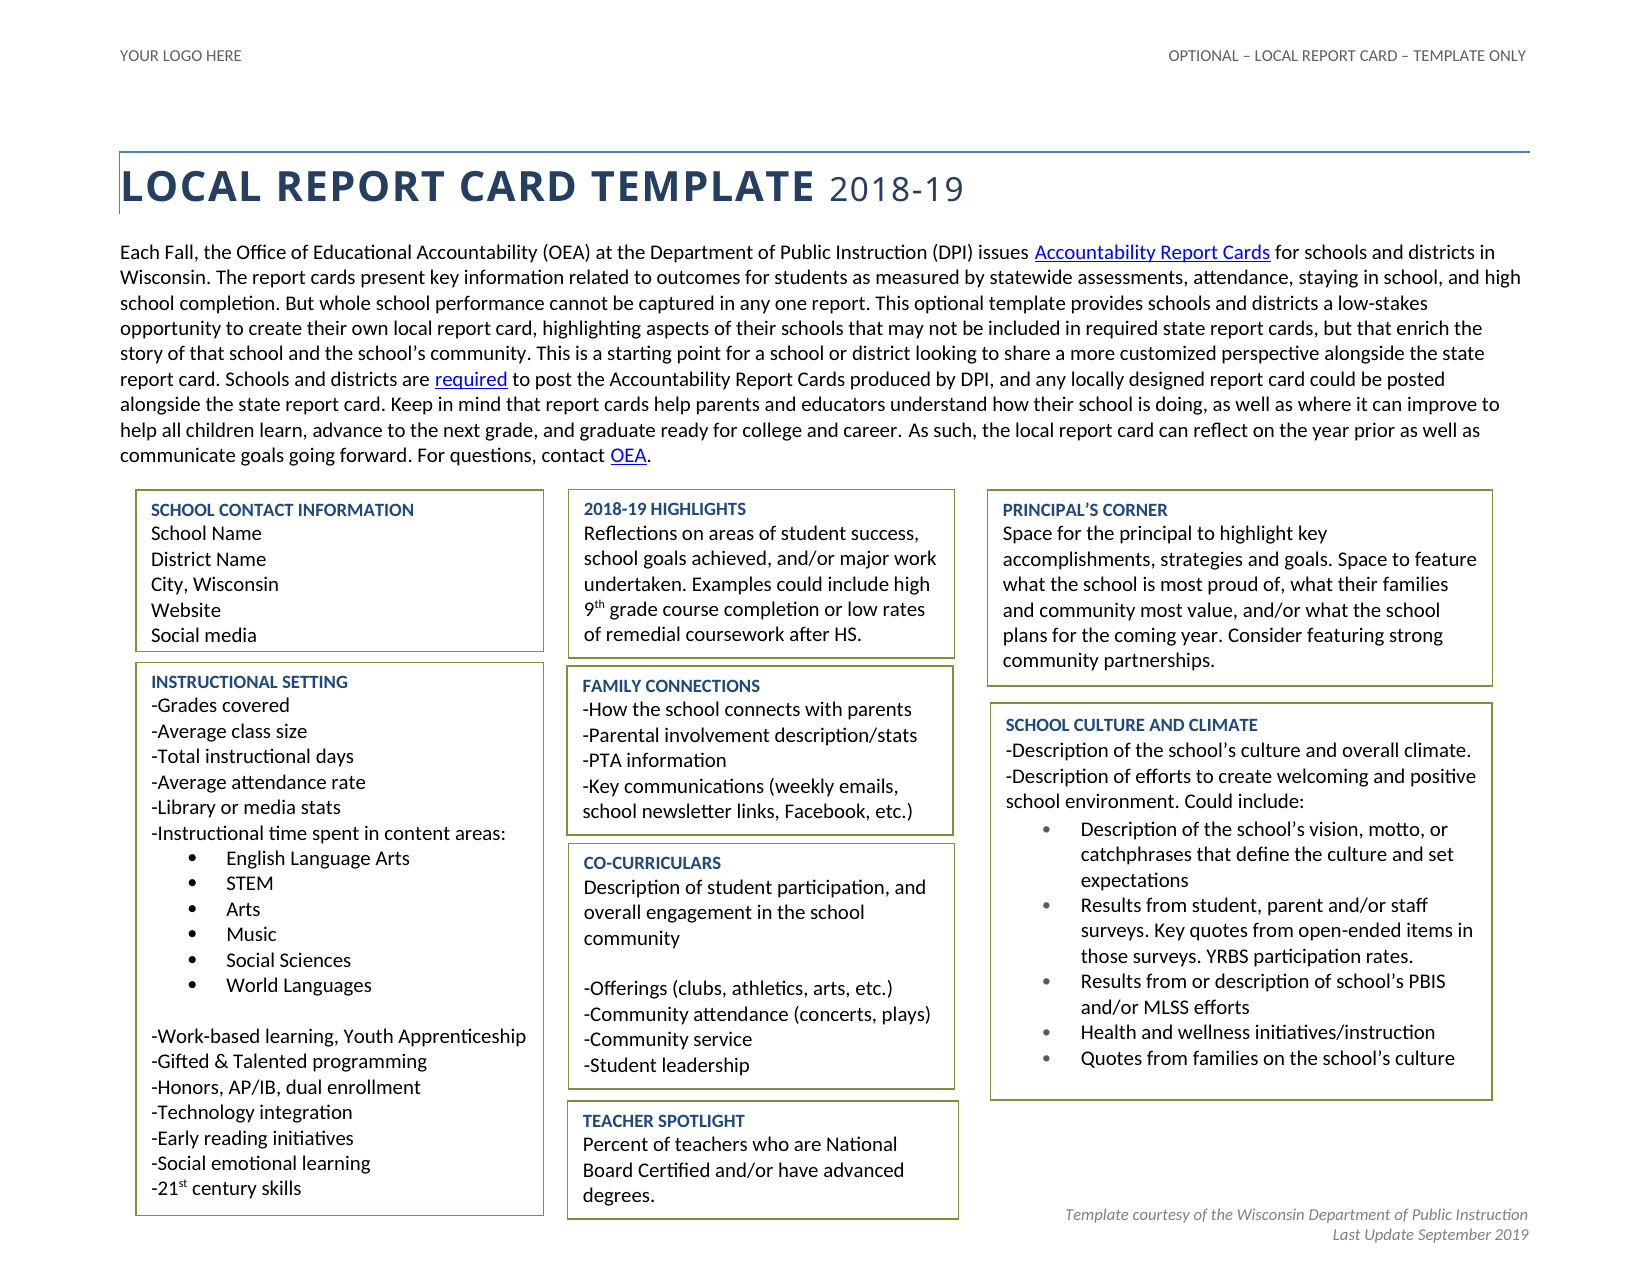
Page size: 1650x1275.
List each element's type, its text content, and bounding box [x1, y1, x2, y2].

subtitle LOCAL Report Card TEMPLATE 2018-19 [120, 153, 1530, 214]
text Each Fall, the Office of Educational Accountability (OEA) at the Department of Public Instruction (DPI) issues Accountability Report Cards for schools and districts in Wisconsin. The report cards present key information related to outcomes for students as measured by statewide assessments, attendance, staying in school, and high school completion. But whole school performance cannot be captured in any one report. This optional template provides schools and districts a low-stakes opportunity to create their own local report card, highlighting aspects of their schools that may not be included in required state report cards, but that enrich the story of that school and the school’s community. This is a starting point for a school or district looking to share a more customized perspective alongside the state report card. Schools and districts are required to post the Accountability Report Cards produced by DPI, and any locally designed report card could be posted alongside the state report card. Keep in mind that report cards help parents and educators understand how their school is doing, as well as where it can improve to help all children learn, advance to the next grade, and graduate ready for college and career. As such, the local report card can reflect on the year prior as well as communicate goals going forward. For questions, contact OEA. [120, 239, 1530, 468]
